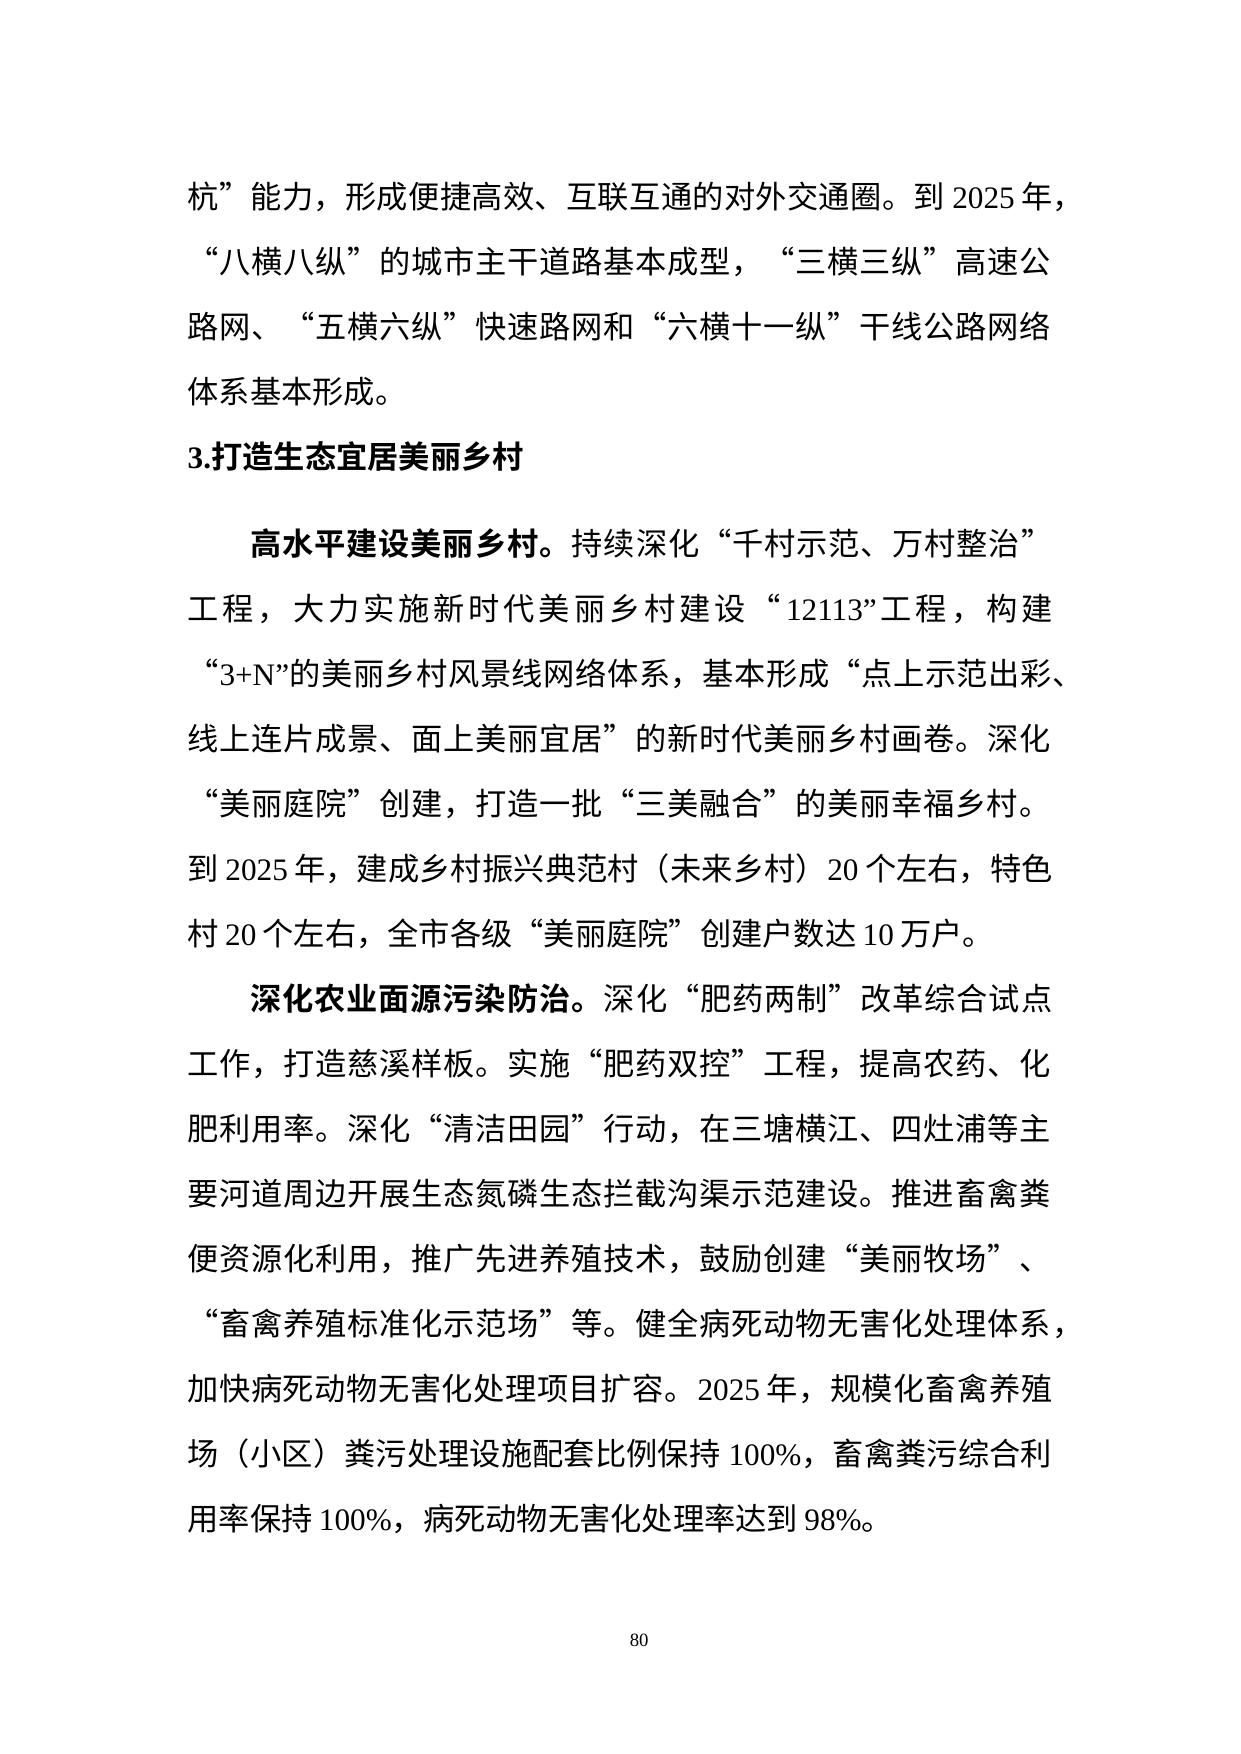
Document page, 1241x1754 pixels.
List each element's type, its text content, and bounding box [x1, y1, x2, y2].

text 深化农业面源污染防治。深化“肥药两制”改革综合试点工作，打造慈溪样板。实施“肥药双控”工程，提高农药、化肥利用率。深化“清洁田园”行动，在三塘横江、四灶浦等主要河道周边开展生态氮磷生态拦截沟渠示范建设。推进畜禽粪便资源化利用，推广先进养殖技术，鼓励创建“美丽牧场”、“畜禽养殖标准化示范场”等。健全病死动物无害化处理体系，加快病死动物无害化处理项目扩容。2025年，规模化畜禽养殖场（小区）粪污处理设施配套比例保持100%，畜禽粪污综合利用率保持100%，病死动物无害化处理率达到98%。 [187, 964, 1053, 1549]
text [187, 162, 1053, 422]
subtitle 3.打造生态宜居美丽乡村 [187, 422, 1053, 487]
text 高水平建设美丽乡村。持续深化“千村示范、万村整治”工程，大力实施新时代美丽乡村建设“12113”工程，构建“3+N”的美丽乡村风景线网络体系，基本形成“点上示范出彩、线上连片成景、面上美丽宜居”的新时代美丽乡村画卷。深化“美丽庭院”创建，打造一批“三美融合”的美丽幸福乡村。到2025年，建成乡村振兴典范村（未来乡村）20个左右，特色村20个左右，全市各级“美丽庭院”创建户数达10万户。 [187, 509, 1053, 964]
